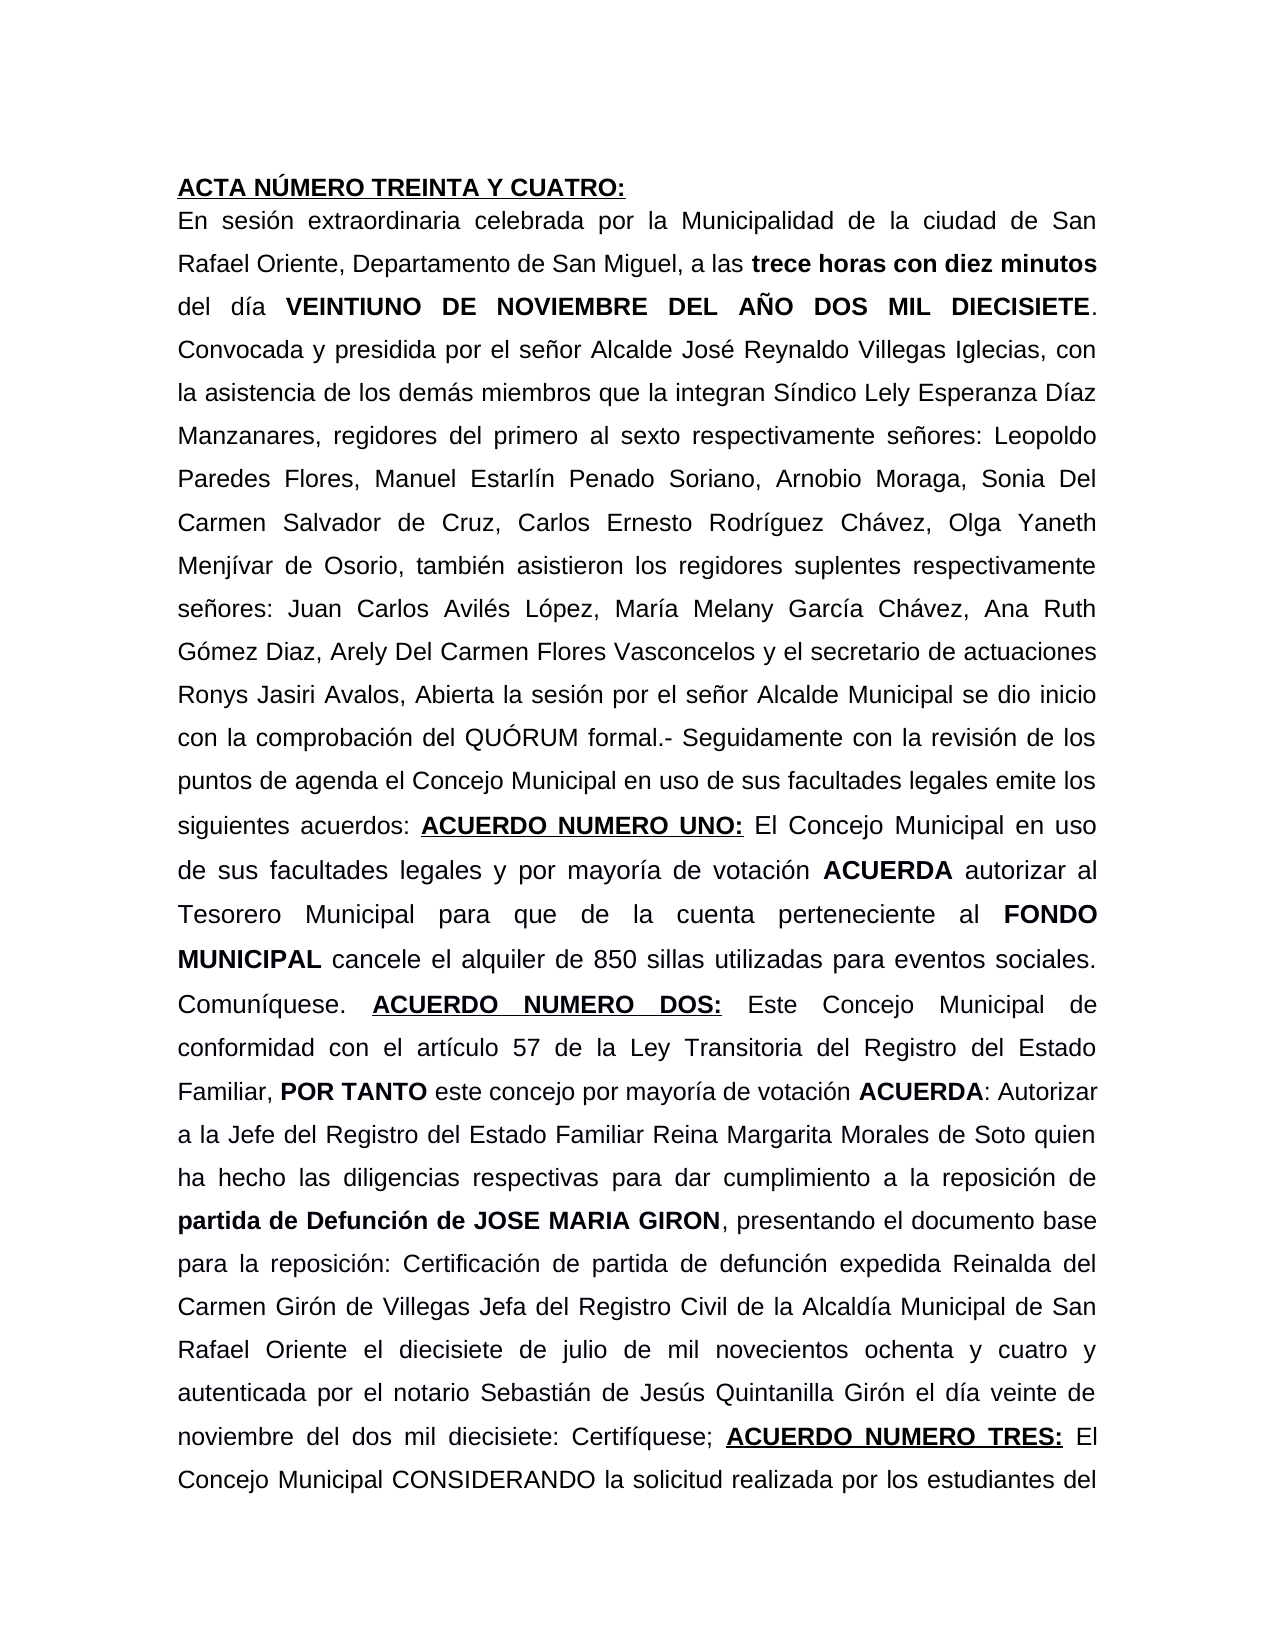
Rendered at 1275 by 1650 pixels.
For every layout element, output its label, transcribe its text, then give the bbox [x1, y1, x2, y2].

text ACTA NÚMERO TREINTA Y CUATRO: 21-11-2017 [177, 173, 1098, 201]
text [177, 206, 1098, 1493]
